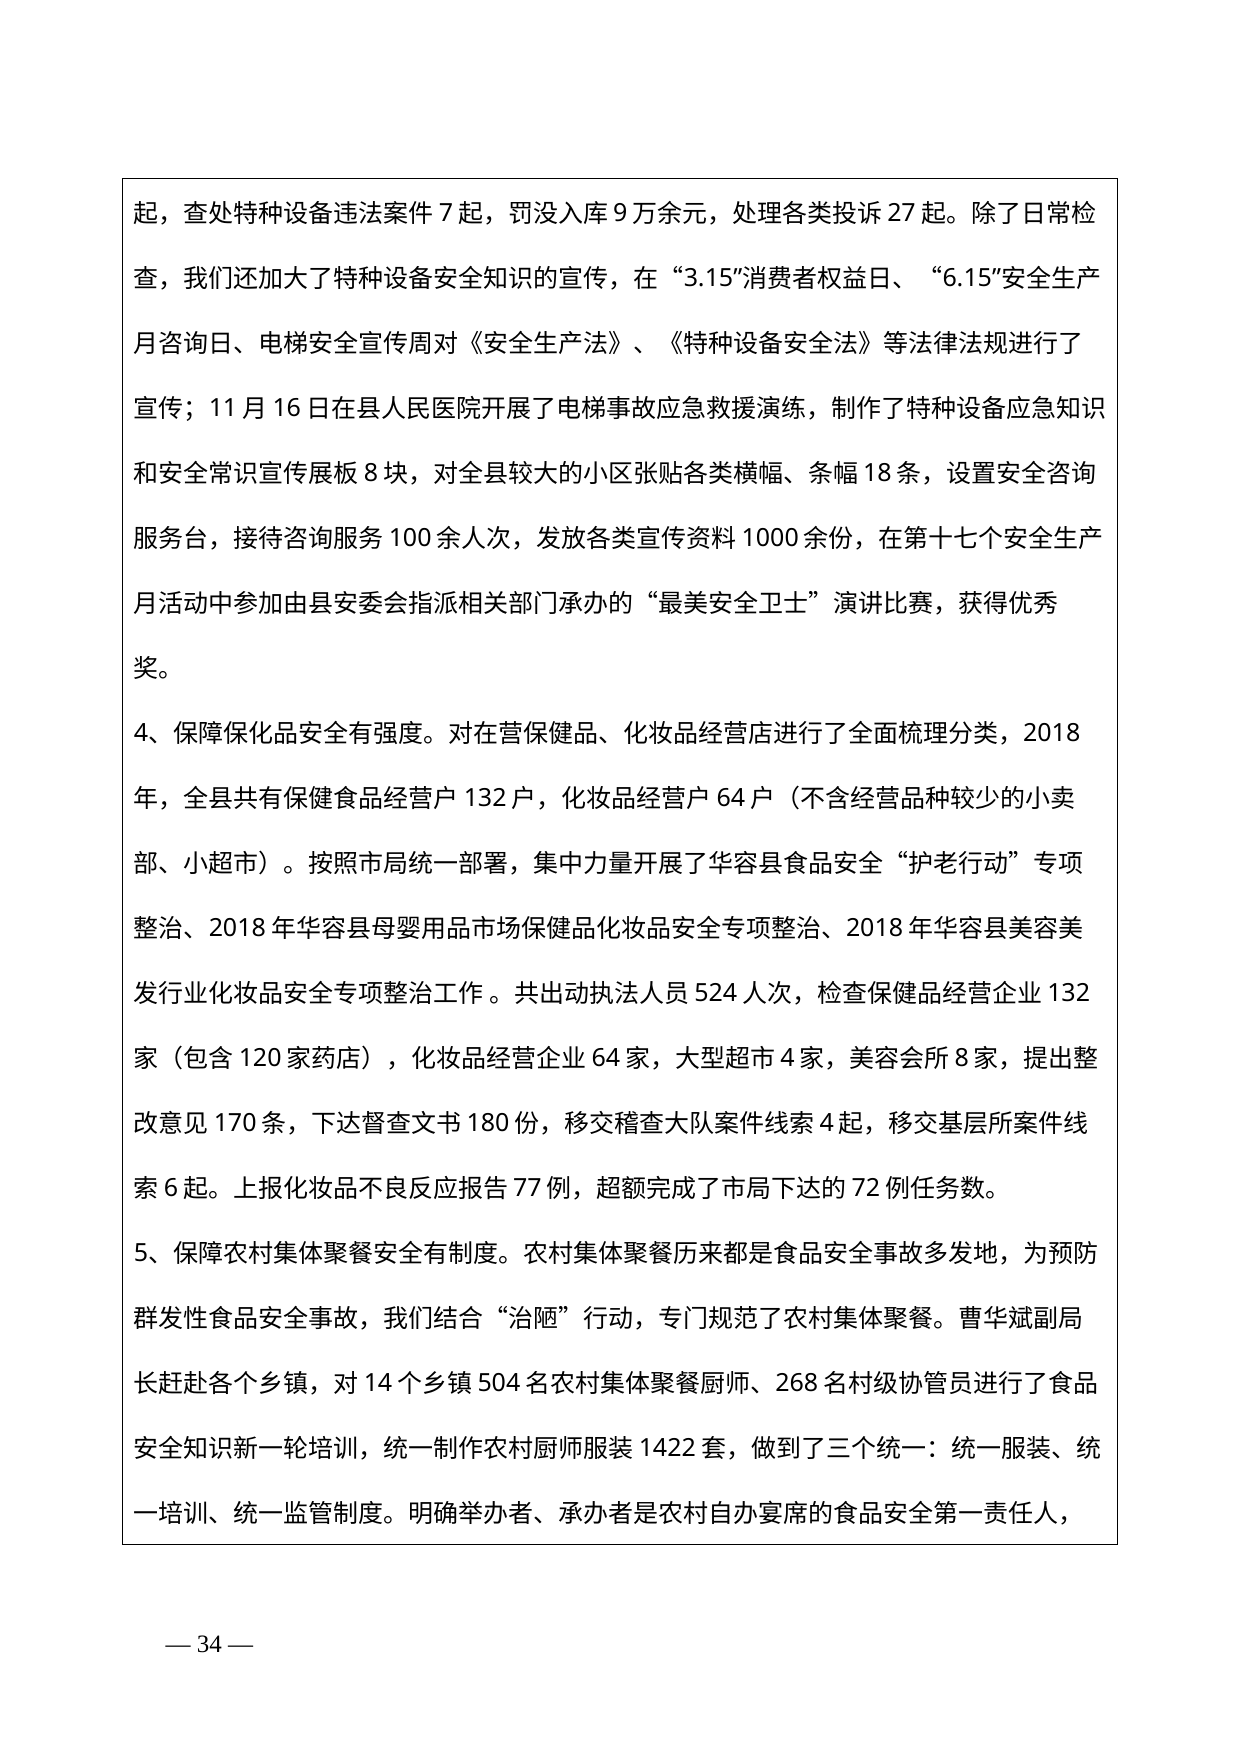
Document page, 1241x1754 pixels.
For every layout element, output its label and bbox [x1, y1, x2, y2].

table_header [123, 179, 1117, 1544]
